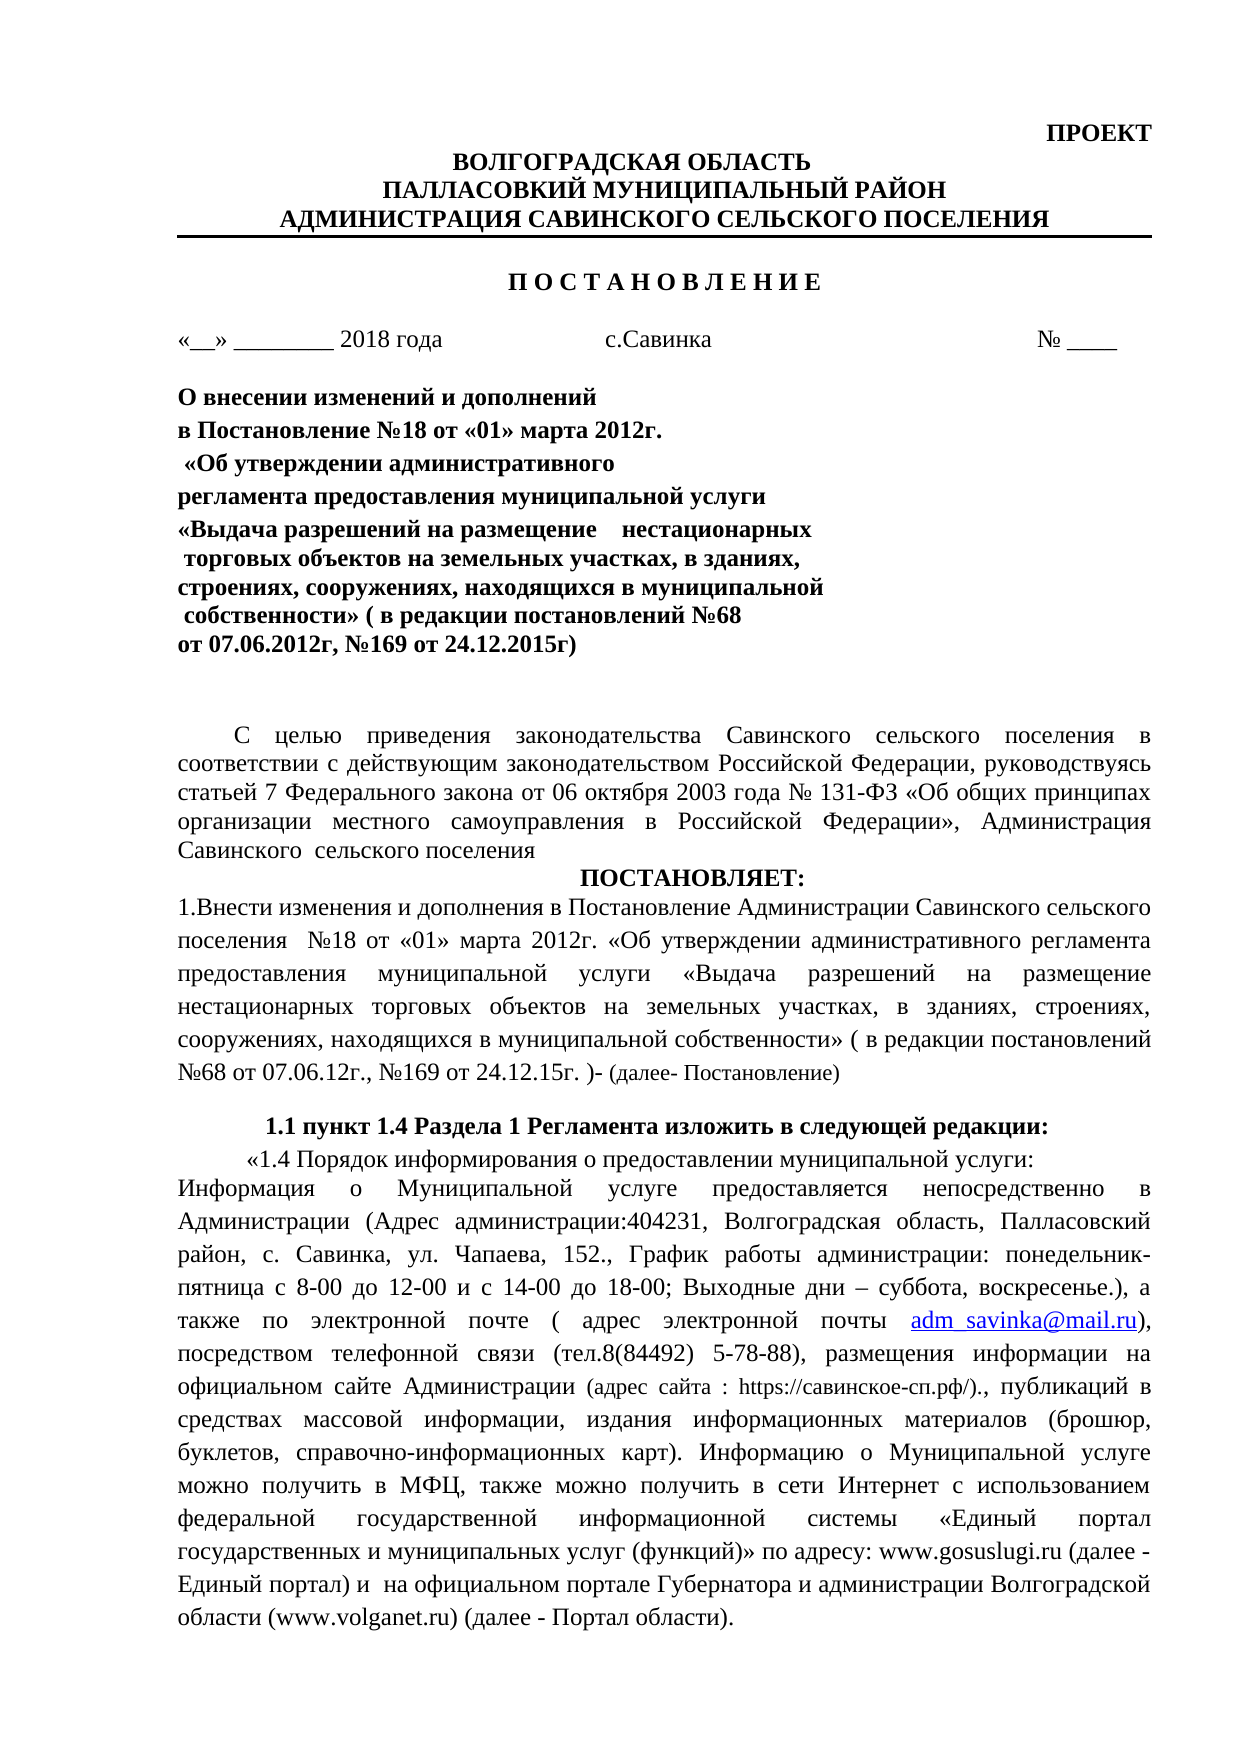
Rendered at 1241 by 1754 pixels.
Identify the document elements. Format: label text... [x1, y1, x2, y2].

text ПОСТАНОВЛЯЕТ: [177, 863, 1152, 892]
table_header О внесении изменений и дополнений в Постановление №18 от «01» марта 2012г. «Об утверждении административного регламента предоставления муниципальной услуги «Выдача разрешений на размещение нестационарных торговых объектов на земельных участках, в зданиях, строениях, сооружениях, находящихся в муниципальной собственности» ( в редакции постановлений №68 от 07.06.2012г, №169 от 24.12.2015г) [166, 382, 1004, 691]
text ПРОЕКТ [177, 118, 1152, 147]
text АДМИНИСТРАЦИЯ САВИНСКОГО СЕЛЬСКОГО ПОСЕЛЕНИЯ [177, 204, 1152, 235]
text 1.Внести изменения и дополнения в Постановление Администрации Савинского сельского поселения №18 от «01» марта 2012г. «Об утверждении административного регламента предоставления муниципальной услуги «Выдача разрешений на размещение нестационарных торговых объектов на земельных участках, в зданиях, строениях, сооружениях, находящихся в муниципальной собственности» ( в редакции постановлений №68 от 07.06.12г., №169 от 24.12.15г. )- (далее- Постановление) [177, 892, 1152, 1086]
text Информация о Муниципальной услуге предоставляется непосредственно в Администрации (Адрес администрации:404231, Волгоградская область, Палласовский район, с. Савинка, ул. Чапаева, 152., График работы администрации: понедельник- пятница с 8-00 до 12-00 и с 14-00 до 18-00; Выходные дни – суббота, воскресенье.), а также по электронной почте ( адрес электронной почты adm_savinka@mail.ru), посредством телефонной связи (тел.8(84492) 5-78-88), размещения информации на официальном сайте Администрации (адрес сайта : https://савинское-сп.рф/)., публикаций в средствах массовой информации, издания информационных материалов (брошюр, буклетов, справочно-информационных карт). Информацию о Муниципальной услуге можно получить в МФЦ, также можно получить в сети Интернет с использованием федеральной государственной информационной системы «Единый портал государственных и муниципальных услуг (функций)» по адресу: www.gosuslugi.ru (далее - Единый портал) и на официальном портале Губернатора и администрации Волгоградской области (www.volganet.ru) (далее - Портал области). [177, 1173, 1152, 1631]
text С целью приведения законодательства Савинского сельского поселения в соответствии с действующим законодательством Российской Федерации, руководствуясь статьей 7 Федерального закона от 06 октября 2003 года № 131-ФЗ «Об общих принципах организации местного самоуправления в Российской Федерации», Администрация Савинского сельского поселения [177, 720, 1152, 863]
text П О С Т А Н О В Л Е Н И Е [177, 267, 1152, 296]
text ВОЛГОГРАДСКАЯ ОБЛАСТЬ [177, 147, 1152, 176]
text «__» ________ 2018 года с.Савинка № ____ [177, 324, 1152, 353]
text ПАЛЛАСОВКИЙ МУНИЦИПАЛЬНЫЙ РАЙОН [177, 176, 1152, 204]
text 1.1 пункт 1.4 Раздела 1 Регламента изложить в следующей редакции: [177, 1111, 1152, 1140]
text «1.4 Порядок информирования о предоставлении муниципальной услуги: [177, 1144, 1152, 1173]
